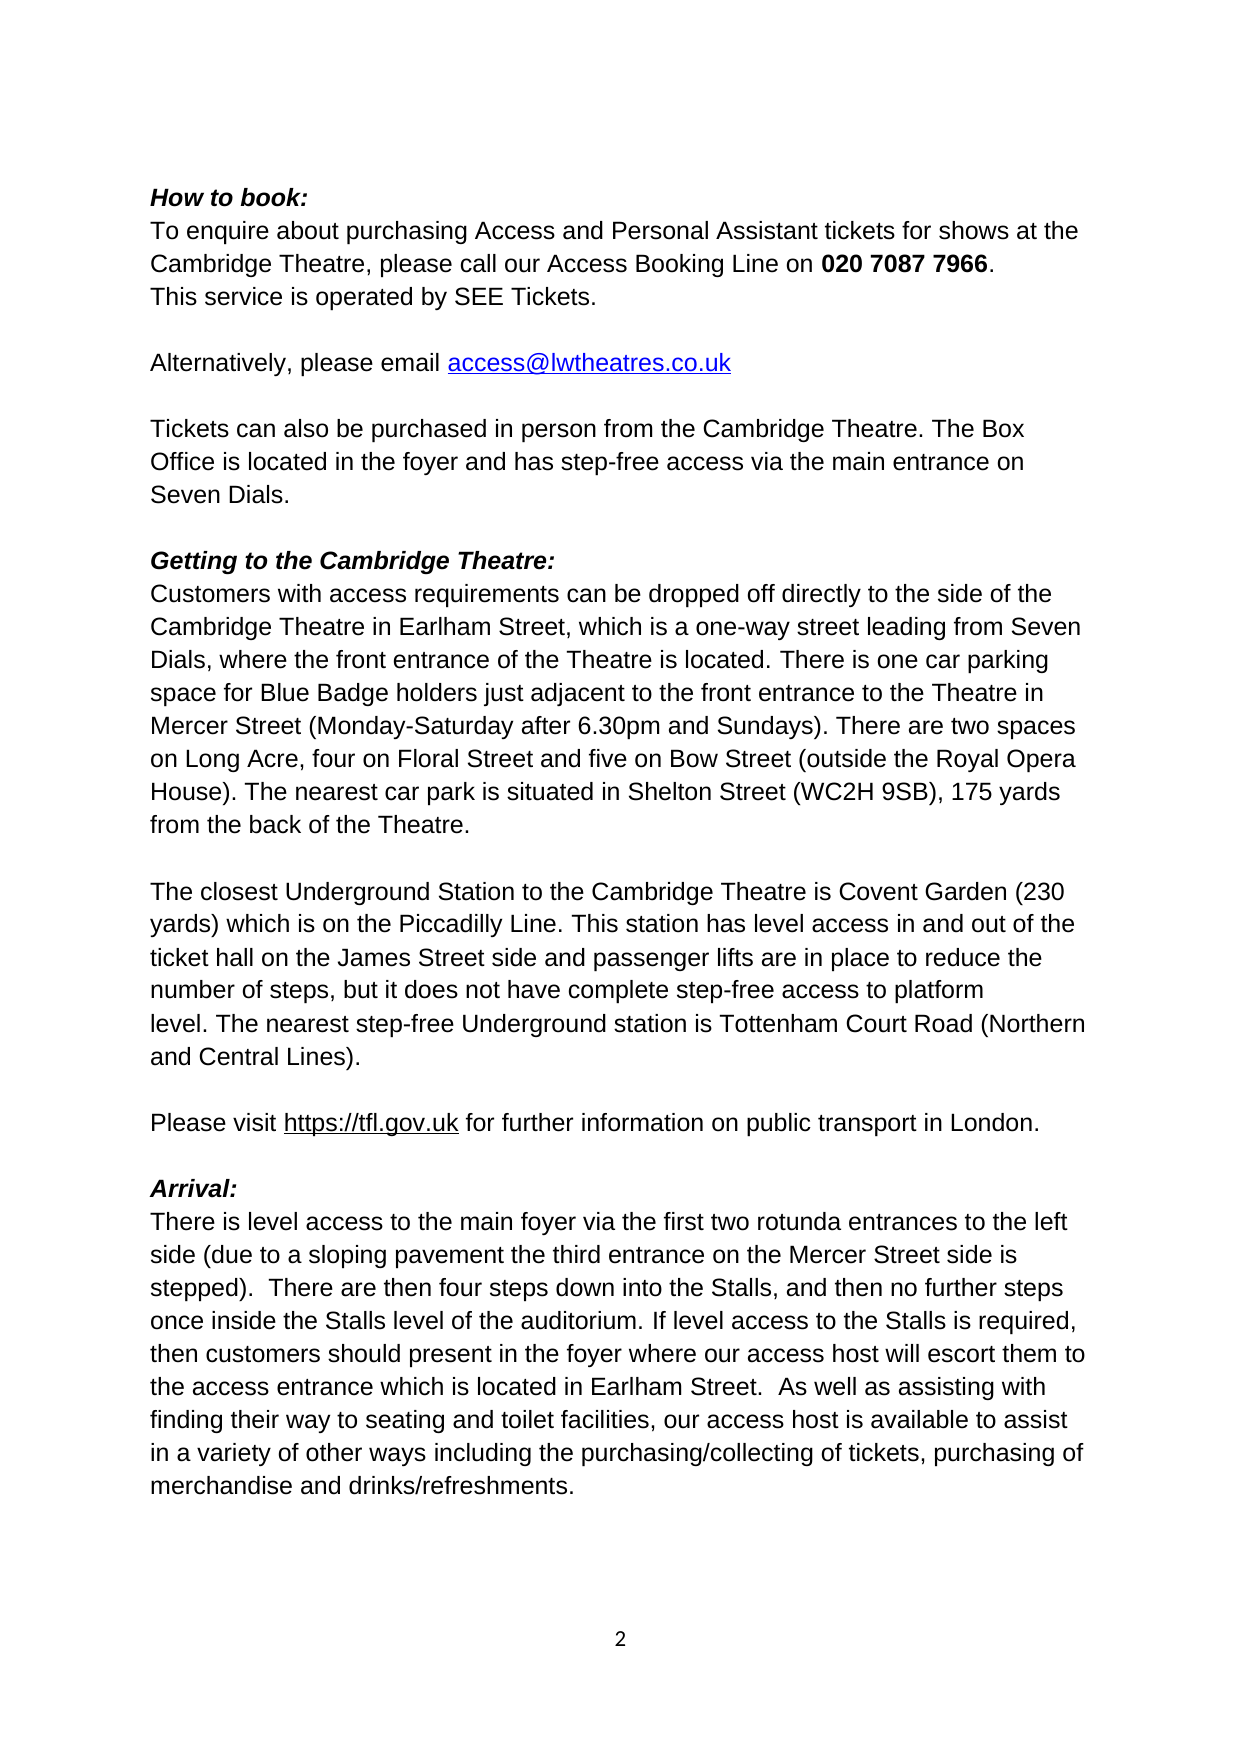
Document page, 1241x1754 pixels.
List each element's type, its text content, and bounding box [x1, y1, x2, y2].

text Getting to the Cambridge Theatre: [150, 546, 1090, 575]
text Please visit https://tfl.gov.uk for further information on public transport in London. [150, 1108, 1090, 1136]
text How to book: [150, 183, 1090, 212]
text The closest Underground Station to the Cambridge Theatre is Covent Garden (230 yards) which is on the Piccadilly Line. This station has level access in and out of the ticket hall on the James Street side and passenger lifts are in place to reduce the number of steps, but it does not have complete step-free access to platform level. The nearest step-free Underground station is Tottenham Court Road (Northern and Central Lines). [150, 876, 1090, 1070]
text Customers with access requirements can be dropped off directly to the side of the Cambridge Theatre in Earlham Street, which is a one-way street leading from Seven Dials, where the front entrance of the Theatre is located. There is one car parking space for Blue Badge holders just adjacent to the front entrance to the Theatre in Mercer Street (Monday-Saturday after 6.30pm and Sundays). There are two spaces on Long Acre, four on Floral Street and five on Bow Street (outside the Royal Opera House). The nearest car park is situated in Shelton Street (WC2H 9SB), 175 yards from the back of the Theatre. [150, 579, 1090, 839]
text To enquire about purchasing Access and Personal Assistant tickets for shows at the Cambridge Theatre, please call our Access Booking Line on 020 7087 7966. [150, 216, 1090, 278]
text There is level access to the main foyer via the first two rotunda entrances to the left side (due to a sloping pavement the third entrance on the Mercer Street side is stepped). There are then four steps down into the Stalls, and then no further steps once inside the Stalls level of the auditorium. If level access to the Stalls is required, then customers should present in the foyer where our access host will escort them to the access entrance which is located in Earlham Street. As well as assisting with finding their way to seating and toilet facilities, our access host is available to assist in a variety of other ways including the purchasing/collecting of tickets, purchasing of merchandise and drinks/refreshments. [150, 1207, 1090, 1499]
text Alternatively, please email access@lwtheatres.co.uk [150, 348, 1090, 377]
text Tickets can also be purchased in person from the Cambridge Theatre. The Box Office is located in the foyer and has step-free access via the main entrance on Seven Dials. [150, 414, 1090, 509]
text This service is operated by SEE Tickets. [150, 282, 1090, 311]
text Arrival: [150, 1174, 1090, 1202]
